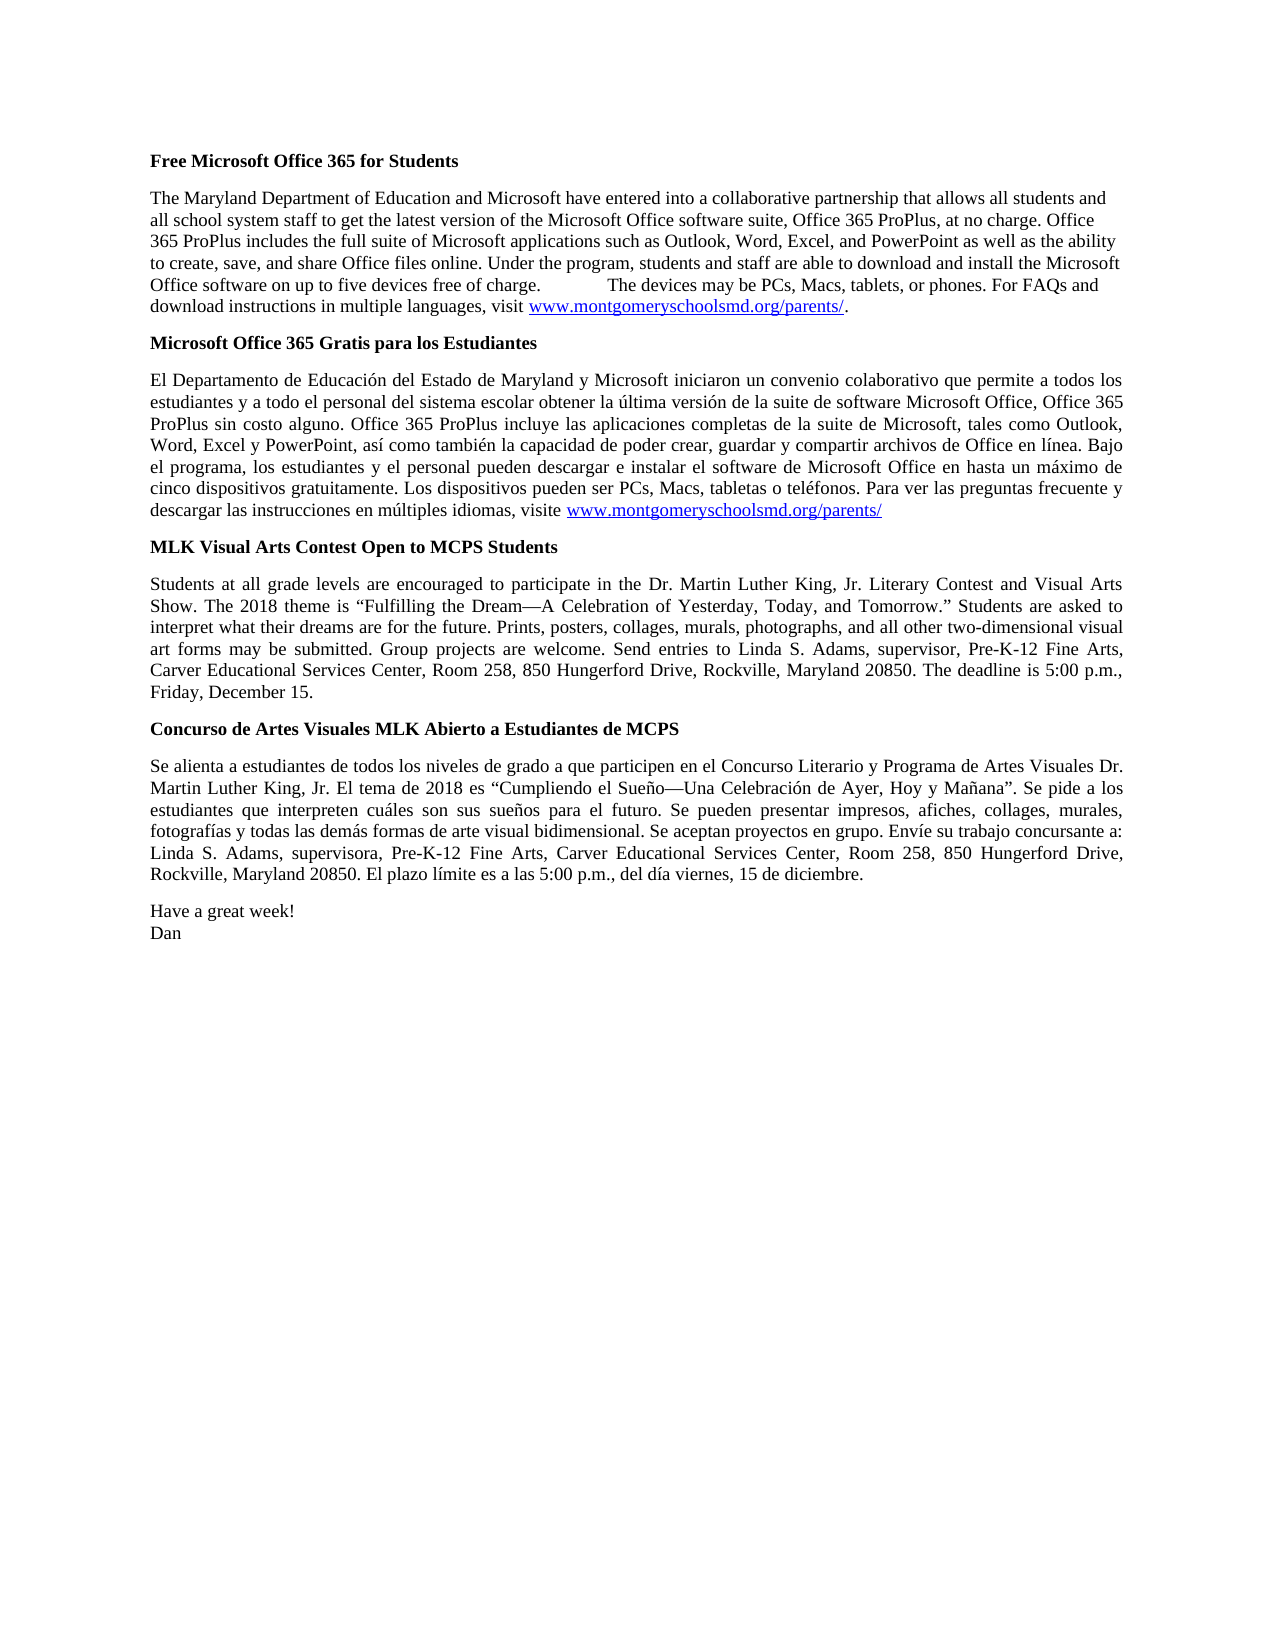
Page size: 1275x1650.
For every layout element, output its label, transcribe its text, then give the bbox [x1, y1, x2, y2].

text The Maryland Department of Education and Microsoft have entered into a collaborative partnership that allows all students and all school system staff to get the latest version of the Microsoft Office software suite, Office 365 ProPlus, at no charge. Office 365 ProPlus includes the full suite of Microsoft applications such as Outlook, Word, Excel, and PowerPoint as well as the ability to create, save, and share Office files online. Under the program, students and staff are able to download and install the Microsoft Office software on up to five devices free of charge. The devices may be PCs, Macs, tablets, or phones. For FAQs and download instructions in multiple languages, visit www.montgomeryschoolsmd.org/parents/. [150, 187, 1125, 317]
text Se alienta a estudiantes de todos los niveles de grado a que participen en el Concurso Literario y Programa de Artes Visuales Dr. Martin Luther King, Jr. El tema de 2018 es “Cumpliendo el Sueño—Una Celebración de Ayer, Hoy y Mañana”. Se pide a los estudiantes que interpreten cuáles son sus sueños para el futuro. Se pueden presentar impresos, afiches, collages, murales, fotografías y todas las demás formas de arte visual bidimensional. Se aceptan proyectos en grupo. Envíe su trabajo concursante a: Linda S. Adams, supervisora, Pre-K-12 Fine Arts, Carver Educational Services Center, Room 258, 850 Hungerford Drive, Rockville, Maryland 20850. El plazo límite es a las 5:00 p.m., del día viernes, 15 de diciembre. [150, 755, 1125, 885]
text Concurso de Artes Visuales MLK Abierto a Estudiantes de MCPS [150, 718, 1125, 740]
text MLK Visual Arts Contest Open to MCPS Students [150, 536, 1125, 557]
text El Departamento de Educación del Estado de Maryland y Microsoft iniciaron un convenio colaborativo que permite a todos los estudiantes y a todo el personal del sistema escolar obtener la última versión de la suite de software Microsoft Office, Office 365 ProPlus sin costo alguno. Office 365 ProPlus incluye las aplicaciones completas de la suite de Microsoft, tales como Outlook, Word, Excel y PowerPoint, así como también la capacidad de poder crear, guardar y compartir archivos de Office en línea. Bajo el programa, los estudiantes y el personal pueden descargar e instalar el software de Microsoft Office en hasta un máximo de cinco dispositivos gratuitamente. Los dispositivos pueden ser PCs, Macs, tabletas o teléfonos. Para ver las preguntas frecuente y descargar las instrucciones en múltiples idiomas, visite www.montgomeryschoolsmd.org/parents/ [150, 369, 1125, 520]
text Free Microsoft Office 365 for Students [150, 150, 1125, 172]
text Microsoft Office 365 Gratis para los Estudiantes [150, 332, 1125, 354]
text Students at all grade levels are encouraged to participate in the Dr. Martin Luther King, Jr. Literary Contest and Visual Arts Show. The 2018 theme is “Fulfilling the Dream—A Celebration of Yesterday, Today, and Tomorrow.” Students are asked to interpret what their dreams are for the future. Prints, posters, collages, murals, photographs, and all other two-dimensional visual art forms may be submitted. Group projects are welcome. Send entries to Linda S. Adams, supervisor, Pre-K-12 Fine Arts, Carver Educational Services Center, Room 258, 850 Hungerford Drive, Rockville, Maryland 20850. The deadline is 5:00 p.m., Friday, December 15. [150, 573, 1125, 702]
text Have a great week! Dan [150, 900, 1125, 943]
